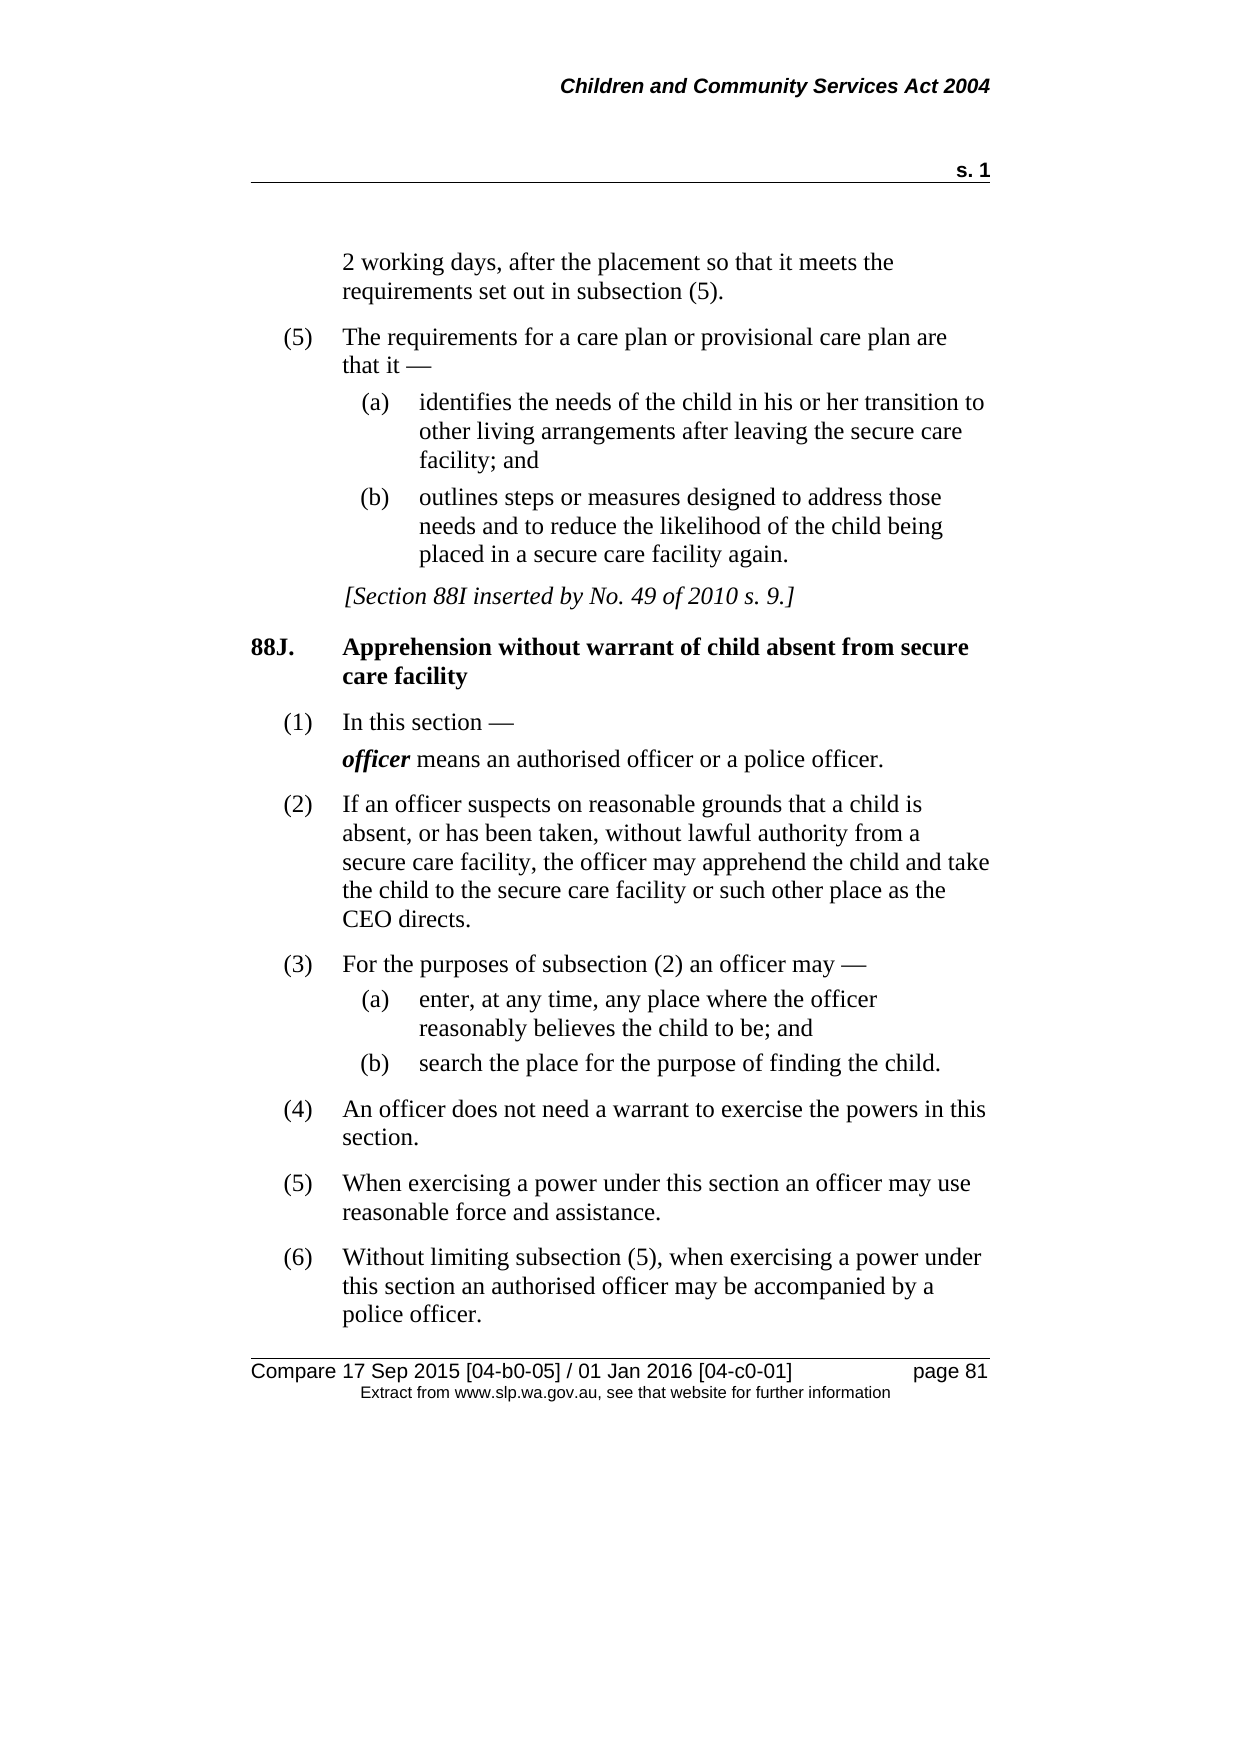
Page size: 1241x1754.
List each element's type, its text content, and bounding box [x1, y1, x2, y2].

text (a) enter, at any time, any place where the officer reasonably believes the child to be; and [251, 984, 990, 1042]
text (b) outlines steps or measures designed to address those needs and to reduce the likelihood of the child being placed in a secure care facility again. [251, 482, 990, 568]
text (3) For the purposes of subsection (2) an officer may — [251, 949, 990, 978]
subtitle 88J. Apprehension without warrant of child absent from secure care facility [251, 632, 990, 690]
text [251, 247, 990, 305]
text (4) An officer does not need a warrant to exercise the powers in this section. [251, 1094, 990, 1151]
text (5) When exercising a power under this section an officer may use reasonable force and assistance. [251, 1168, 990, 1225]
text (6) Without limiting subsection (5), when exercising a power under this section an authorised officer may be accompanied by a police officer. [251, 1242, 990, 1328]
text (1) In this section — [251, 707, 990, 735]
text officer means an authorised officer or a police officer. [251, 744, 990, 772]
text (a) identifies the needs of the child in his or her transition to other living arrangements after leaving the secure care facility; and [251, 387, 990, 474]
text [Section 88I inserted by No. 49 of 2010 s. 9.] [251, 581, 990, 609]
text (2) If an officer suspects on reasonable grounds that a child is absent, or has been taken, without lawful authority from a secure care facility, the officer may apprehend the child and take the child to the secure care facility or such other place as the CEO directs. [251, 789, 990, 933]
text (b) search the place for the purpose of finding the child. [251, 1048, 990, 1077]
text (5) The requirements for a care plan or provisional care plan are that it — [251, 322, 990, 379]
